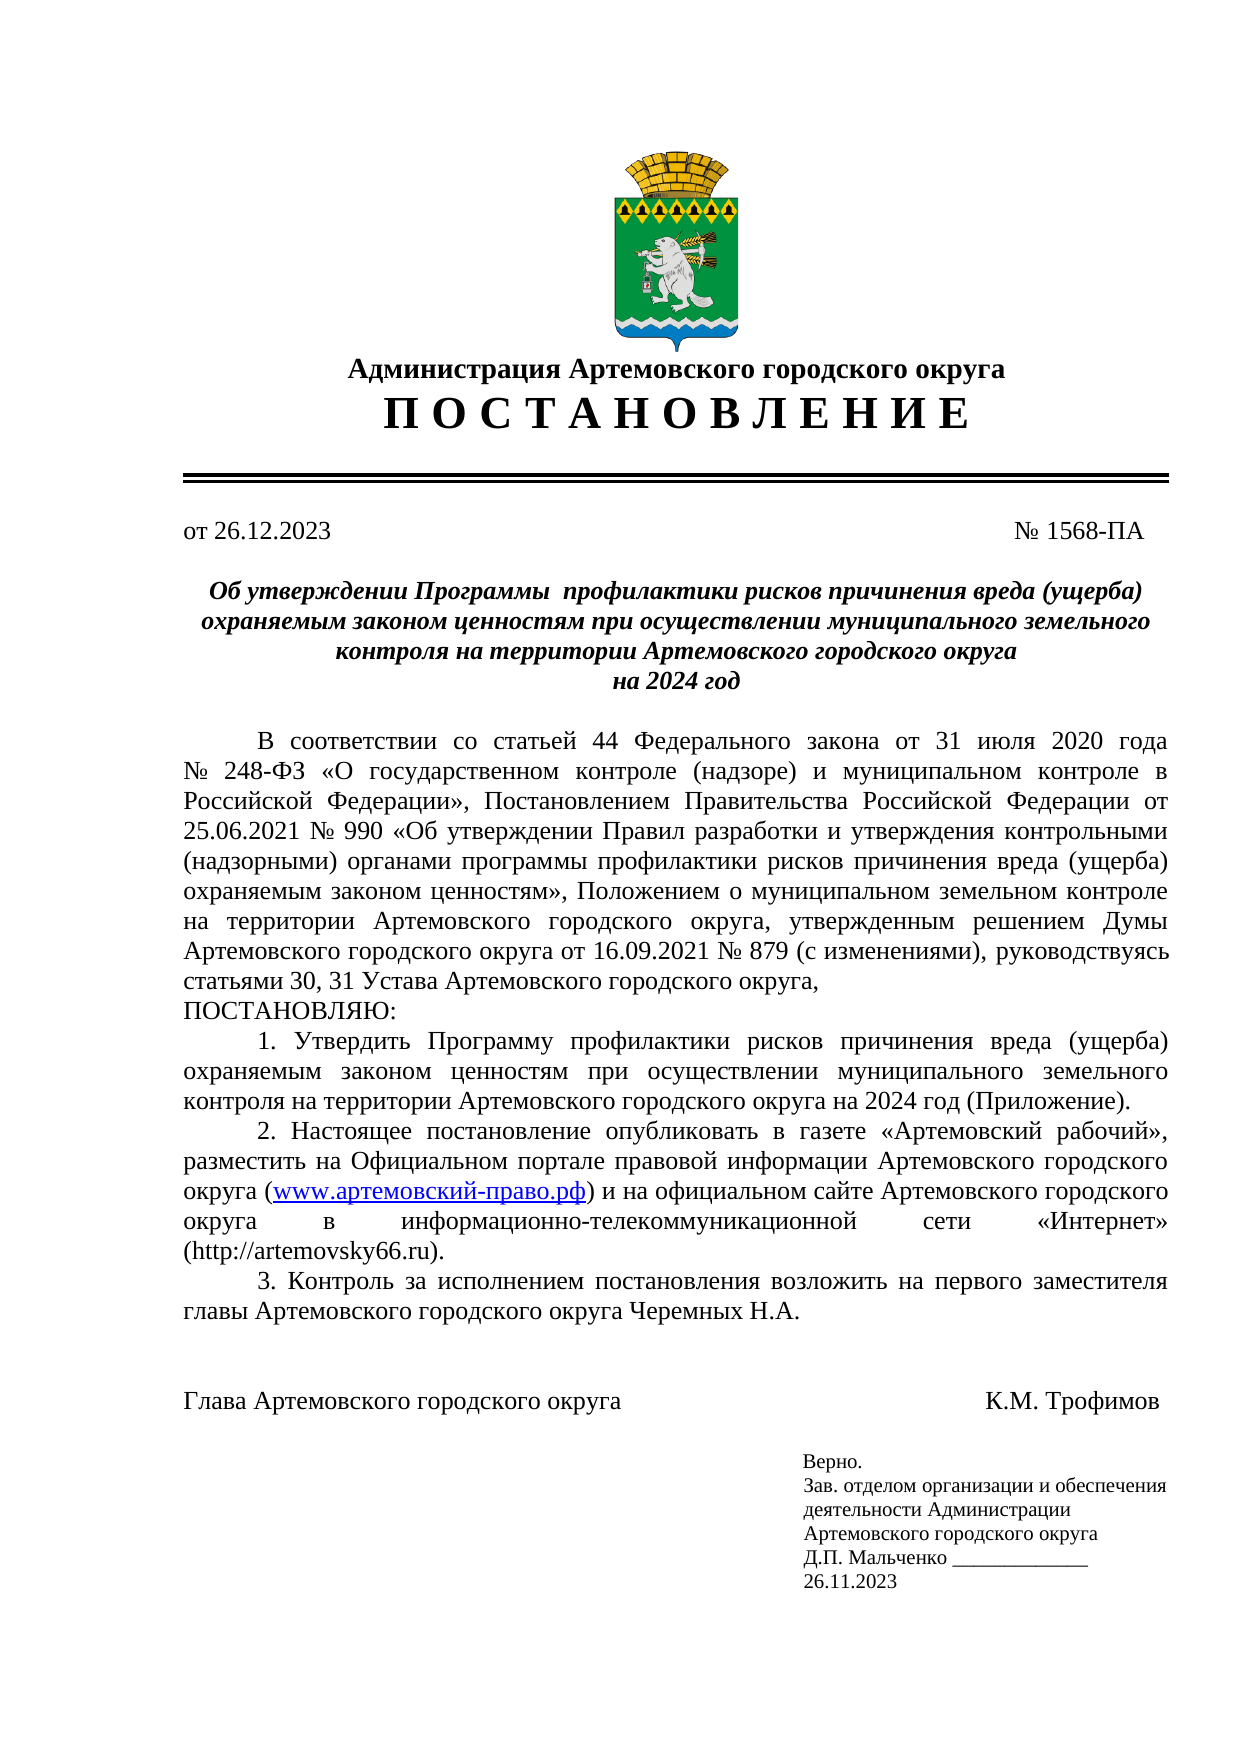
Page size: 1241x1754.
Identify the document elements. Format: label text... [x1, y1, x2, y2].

text Об утверждении Программы профилактики рисков причинения вреда (ущерба) охраняемым законом ценностям при осуществлении муниципального земельного контроля на территории Артемовского городского округа [183, 575, 1169, 665]
text от 26.12.2023 № 1568-ПА [183, 515, 1169, 545]
text В соответствии со статьей 44 Федерального закона от 31 июля 2020 года № 248-ФЗ «О государственном контроле (надзоре) и муниципальном контроле в Российской Федерации», Постановлением Правительства Российской Федерации от 25.06.2021 № 990 «Об утверждении Правил разработки и утверждения контрольными (надзорными) органами программы профилактики рисков причинения вреда (ущерба) охраняемым законом ценностям», Положением о муниципальном земельном контроле на территории Артемовского городского округа, утвержденным решением Думы Артемовского городского округа от 16.09.2021 № 879 (с изменениями), руководствуясь статьями 30, 31 Устава Артемовского городского округа, [183, 725, 1169, 995]
text Д.П. Мальченко _____________ 26.11.2023 [803, 1545, 1169, 1593]
text Глава Артемовского городского округа К.М. Трофимов [183, 1385, 1169, 1415]
text 1. Утвердить Программу профилактики рисков причинения вреда (ущерба) охраняемым законом ценностям при осуществлении муниципального земельного контроля на территории Артемовского городского округа на 2024 год (Приложение). [183, 1025, 1169, 1115]
text Верно. [183, 1449, 1169, 1473]
text 3. Контроль за исполнением постановления возложить на первого заместителя главы Артемовского городского округа Черемных Н.А. [183, 1265, 1169, 1325]
text ПОСТАНОВЛЯЮ: [183, 995, 1169, 1025]
text Зав. отделом организации и обеспечения деятельности Администрации Артемовского городского округа [803, 1473, 1169, 1545]
text ПОСТАНОВЛЕНИЕ [183, 385, 1169, 438]
text на 2024 год [183, 665, 1169, 695]
text 2. Настоящее постановление опубликовать в газете «Артемовский рабочий», разместить на Официальном портале правовой информации Артемовского городского округа (www.артемовский-право.рф) и на официальном сайте Артемовского городского округа в информационно-телекоммуникационной сети «Интернет» (http://artemovsky66.ru). [183, 1115, 1169, 1265]
picture [614, 151, 739, 352]
text Администрация Артемовского городского округа [183, 352, 1169, 385]
